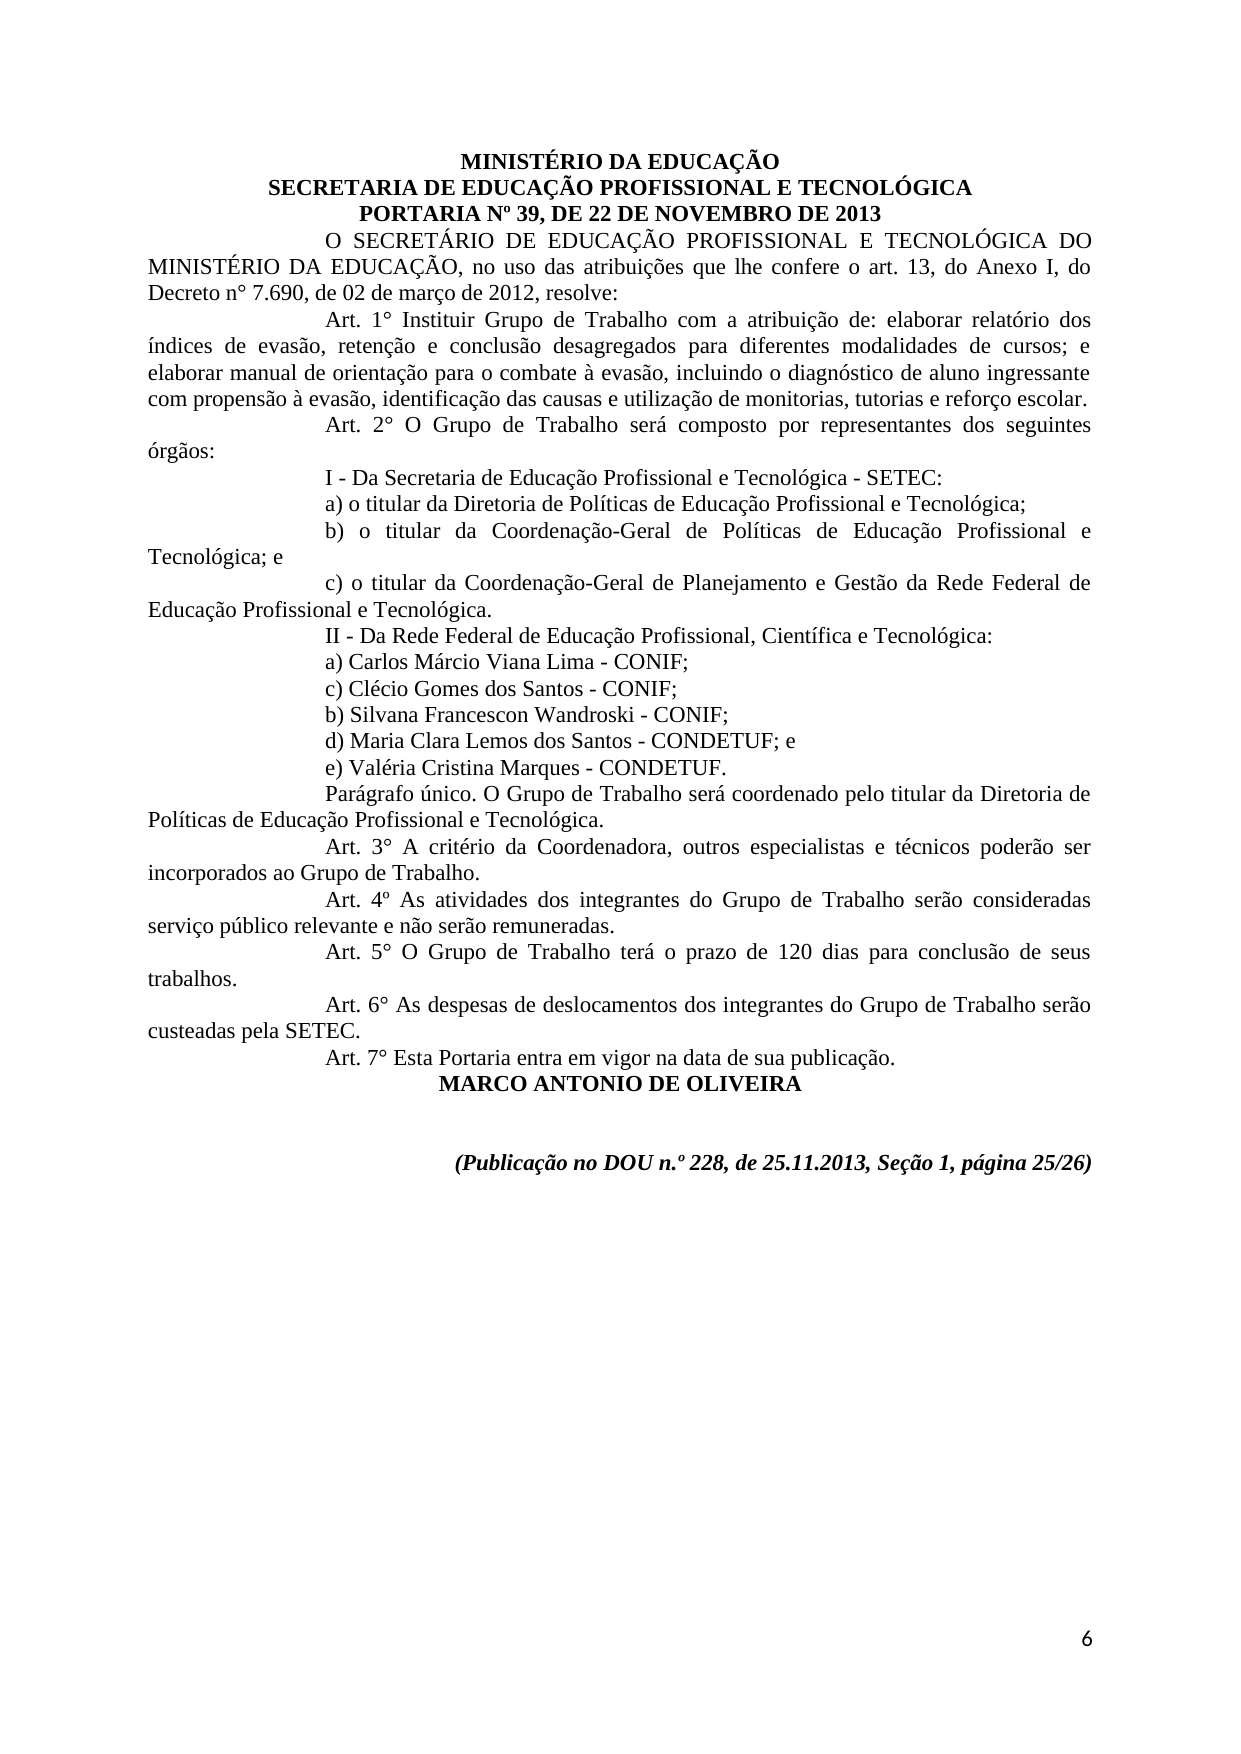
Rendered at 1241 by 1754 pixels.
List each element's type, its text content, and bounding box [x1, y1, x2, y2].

text I - Da Secretaria de Educação Profissional e Tecnológica - SETEC: [148, 464, 1092, 490]
text (Publicação no DOU n.º 228, de 25.11.2013, Seção 1, página 25/26) [148, 1149, 1092, 1176]
text SECRETARIA DE EDUCAÇÃO PROFISSIONAL E TECNOLÓGICA [148, 174, 1092, 200]
text O SECRETÁRIO DE EDUCAÇÃO PROFISSIONAL E TECNOLÓGICA DO MINISTÉRIO DA EDUCAÇÃO, no uso das atribuições que lhe confere o art. 13, do Anexo I, do Decreto n° 7.690, de 02 de março de 2012, resolve: [148, 227, 1092, 306]
text c) Clécio Gomes dos Santos - CONIF; [148, 675, 1092, 701]
text Art. 3° A critério da Coordenadora, outros especialistas e técnicos poderão ser incorporados ao Grupo de Trabalho. [148, 833, 1092, 886]
text MINISTÉRIO DA EDUCAÇÃO [148, 148, 1092, 174]
text Art. 7° Esta Portaria entra em vigor na data de sua publicação. [148, 1044, 1092, 1070]
text b) Silvana Francescon Wandroski - CONIF; [148, 701, 1092, 727]
text a) o titular da Diretoria de Políticas de Educação Profissional e Tecnológica; [148, 490, 1092, 517]
text Art. 2° O Grupo de Trabalho será composto por representantes dos seguintes órgãos: [148, 411, 1092, 464]
text Art. 4º As atividades dos integrantes do Grupo de Trabalho serão consideradas serviço público relevante e não serão remuneradas. [148, 886, 1092, 938]
text e) Valéria Cristina Marques - CONDETUF. [148, 754, 1092, 780]
text c) o titular da Coordenação-Geral de Planejamento e Gestão da Rede Federal de Educação Profissional e Tecnológica. [148, 569, 1092, 622]
text Parágrafo único. O Grupo de Trabalho será coordenado pelo titular da Diretoria de Políticas de Educação Profissional e Tecnológica. [148, 780, 1092, 833]
text Art. 1° Instituir Grupo de Trabalho com a atribuição de: elaborar relatório dos índices de evasão, retenção e conclusão desagregados para diferentes modalidades de cursos; e elaborar manual de orientação para o combate à evasão, incluindo o diagnóstico de aluno ingressante com propensão à evasão, identificação das causas e utilização de monitorias, tutorias e reforço escolar. [148, 306, 1092, 411]
text b) o titular da Coordenação-Geral de Políticas de Educação Profissional e Tecnológica; e [148, 517, 1092, 569]
text Art. 6° As despesas de deslocamentos dos integrantes do Grupo de Trabalho serão custeadas pela SETEC. [148, 991, 1092, 1044]
text MARCO ANTONIO DE OLIVEIRA [148, 1070, 1092, 1096]
text Art. 5° O Grupo de Trabalho terá o prazo de 120 dias para conclusão de seus trabalhos. [148, 938, 1092, 991]
text PORTARIA Nº 39, DE 22 DE NOVEMBRO DE 2013 [148, 200, 1092, 227]
text d) Maria Clara Lemos dos Santos - CONDETUF; e [148, 727, 1092, 754]
text a) Carlos Márcio Viana Lima - CONIF; [148, 648, 1092, 675]
text II - Da Rede Federal de Educação Profissional, Científica e Tecnológica: [148, 622, 1092, 648]
